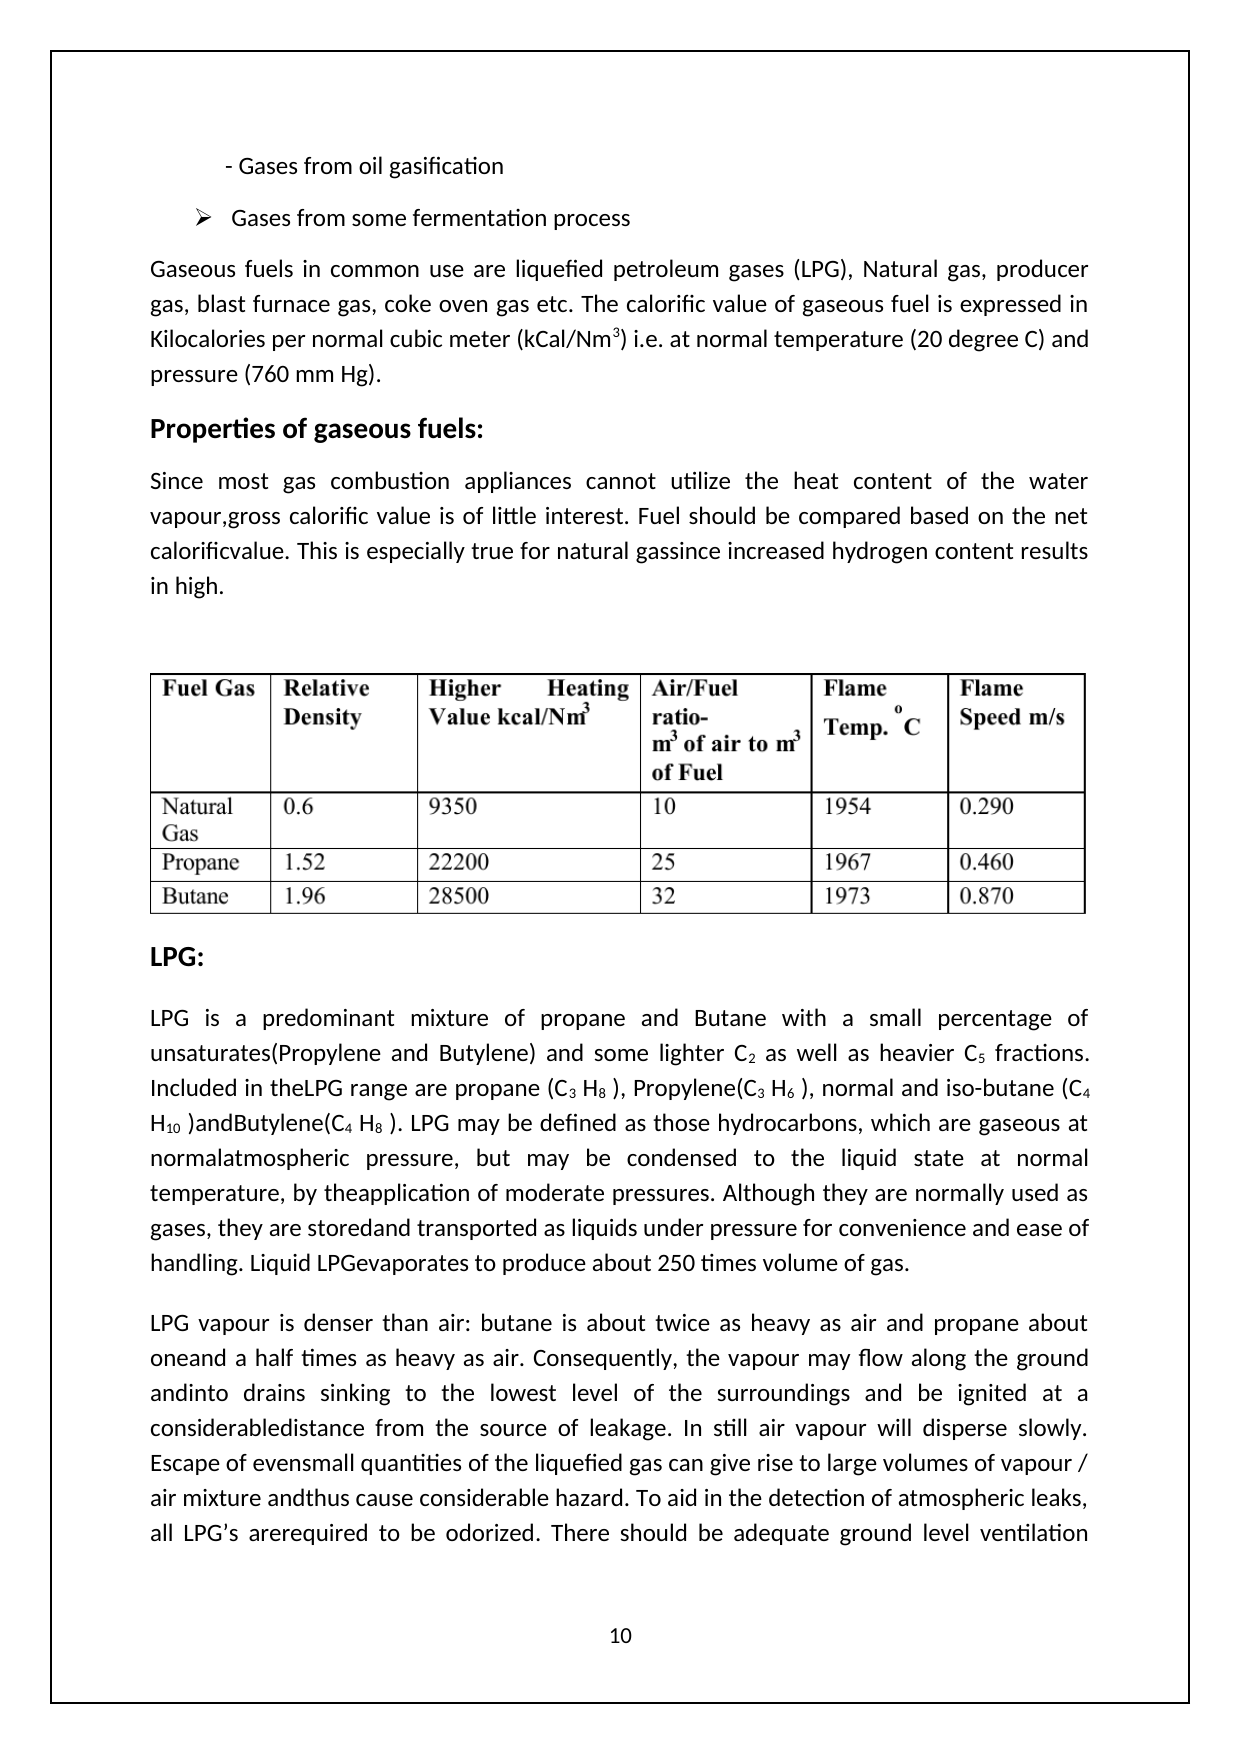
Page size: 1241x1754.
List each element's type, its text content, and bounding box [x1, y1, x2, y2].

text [150, 1307, 1090, 1547]
text LPG: [150, 938, 1090, 974]
text Gaseous fuels in common use are liquefied petroleum gases (LPG), Natural gas, producer gas, blast furnace gas, coke oven gas etc. The calorific value of gaseous fuel is expressed in Kilocalories per normal cubic meter (kCal/Nm3) i.e. at normal temperature (20 degree C) and pressure (760 mm Hg). [150, 253, 1090, 389]
text Since most gas combustion appliances cannot utilize the heat content of the water vapour,gross calorific value is of little interest. Fuel should be compared based on the net calorificvalue. This is especially true for natural gassince increased hydrogen content results in high. [150, 465, 1090, 601]
picture [150, 673, 1091, 918]
list Gases from some fermentation process [194, 202, 1090, 232]
text Properties of gaseous fuels: [150, 410, 1090, 446]
text LPG is a predominant mixture of propane and Butane with a small percentage of unsaturates(Propylene and Butylene) and some lighter C2 as well as heavier C5 fractions. Included in theLPG range are propane (C3 H8 ), Propylene(C3 H6 ), normal and iso-butane (C4 H10 )andButylene(C4 H8 ). LPG may be defined as those hydrocarbons, which are gaseous at normalatmospheric pressure, but may be condensed to the liquid state at normal temperature, by theapplication of moderate pressures. Although they are normally used as gases, they are storedand transported as liquids under pressure for convenience and ease of handling. Liquid LPGevaporates to produce about 250 times volume of gas. [150, 1002, 1090, 1277]
text - Gases from oil gasification [150, 150, 1090, 181]
